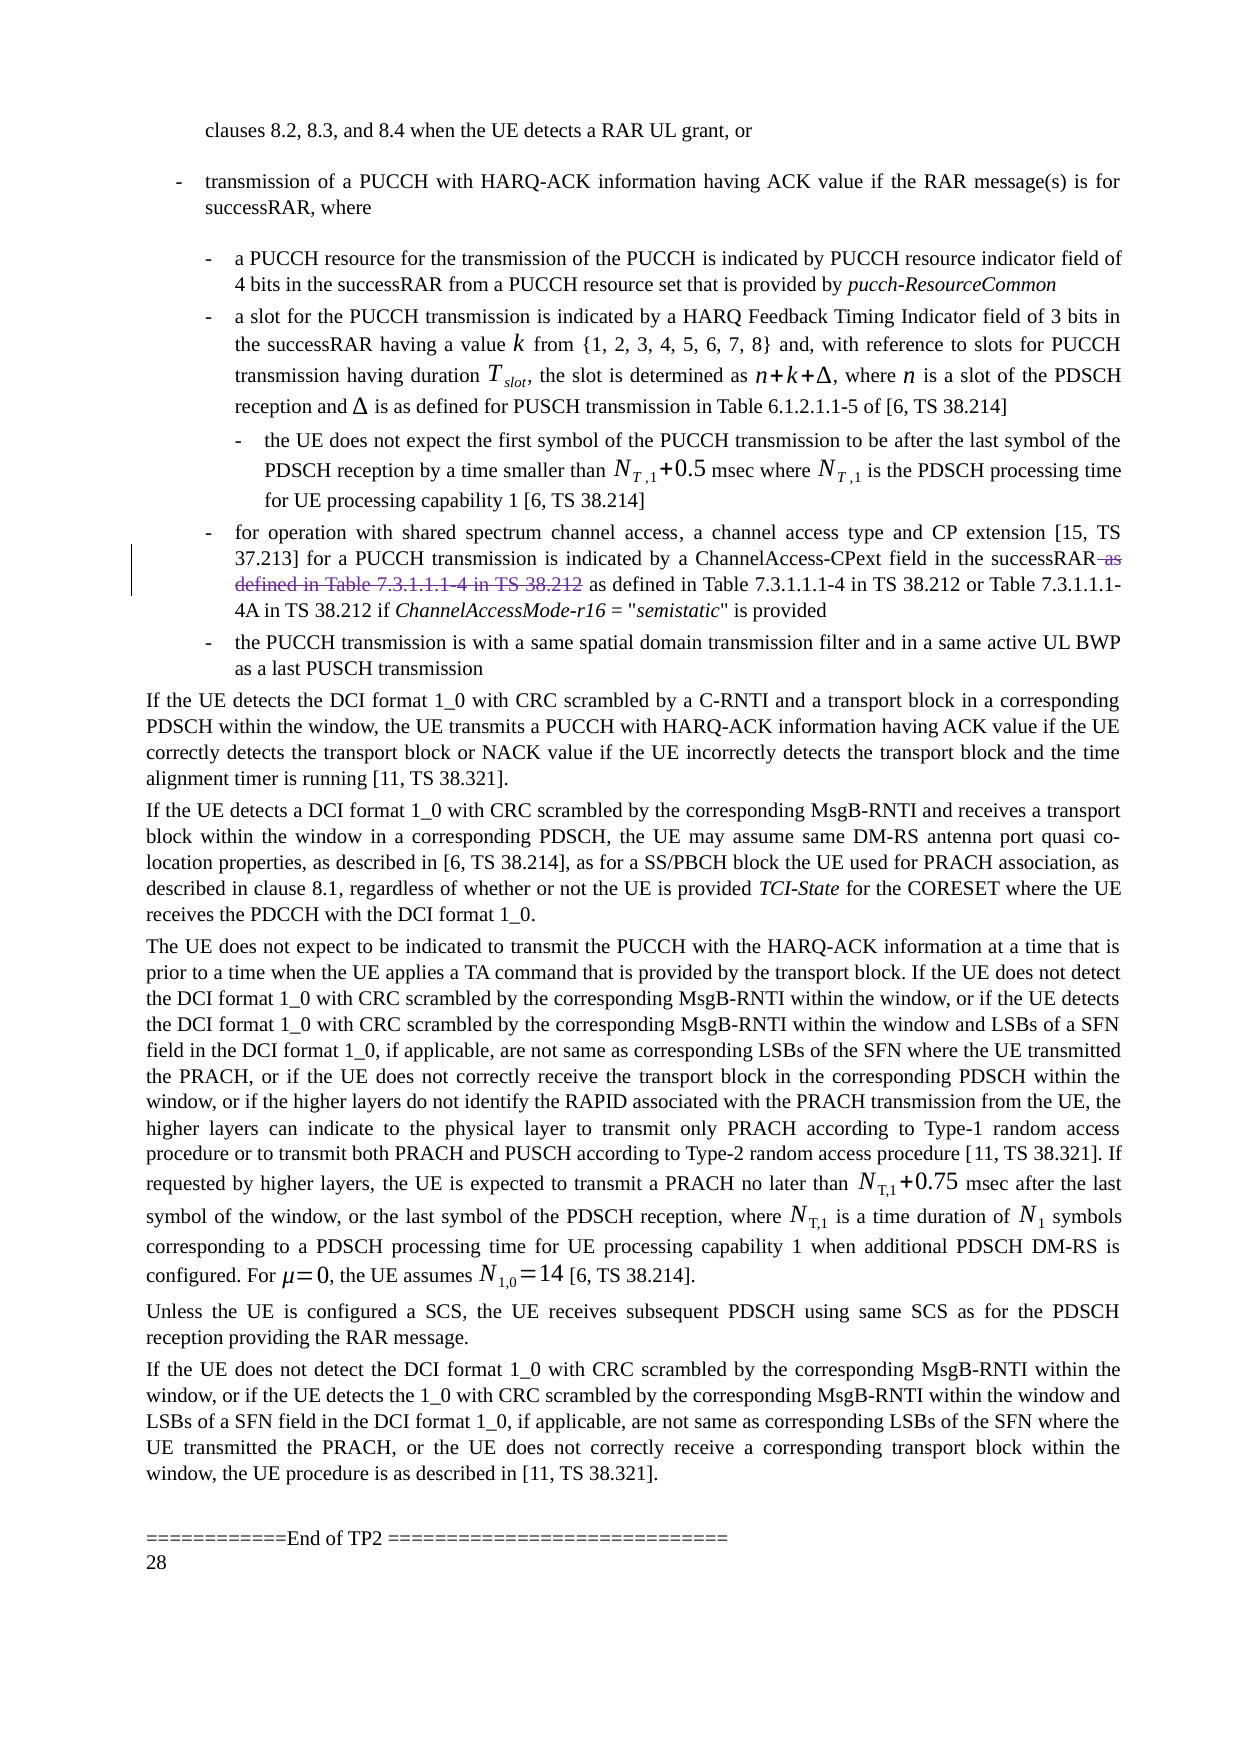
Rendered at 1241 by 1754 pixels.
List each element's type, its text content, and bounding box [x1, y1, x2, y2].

text - a PUCCH resource for the transmission of the PUCCH is indicated by PUCCH resource indicator field of 4 bits in the successRAR from a PUCCH resource set that is provided by pucch-ResourceCommon [205, 246, 1122, 296]
text If the UE detects a DCI format 1_0 with CRC scrambled by the corresponding MsgB-RNTI and receives a transport block within the window in a corresponding PDSCH, the UE may assume same DM-RS antenna port quasi co-location properties, as described in [6, TS 38.214], as for a SS/PBCH block the UE used for PRACH association, as described in clause 8.1, regardless of whether or not the UE is provided TCI-State for the CORESET where the UE receives the PDCCH with the DCI format 1_0. [146, 798, 1122, 926]
text The UE does not expect to be indicated to transmit the PUCCH with the HARQ-ACK information at a time that is prior to a time when the UE applies a TA command that is provided by the transport block. If the UE does not detect the DCI format 1_0 with CRC scrambled by the corresponding MsgB-RNTI within the window, or if the UE detects the DCI format 1_0 with CRC scrambled by the corresponding MsgB-RNTI within the window and LSBs of a SFN field in the DCI format 1_0, if applicable, are not same as corresponding LSBs of the SFN where the UE transmitted the PRACH, or if the UE does not correctly receive the transport block in the corresponding PDSCH within the window, or if the higher layers do not identify the RAPID associated with the PRACH transmission from the UE, the higher layers can indicate to the physical layer to transmit only PRACH according to Type-1 random access procedure or to transmit both PRACH and PUSCH according to Type-2 random access procedure [11, TS 38.321]. If requested by higher layers, the UE is expected to transmit a PRACH no later than msec after the last symbol of the window, or the last symbol of the PDSCH reception, where is a time duration of symbols corresponding to a PDSCH processing time for UE processing capability 1 when additional PDSCH DM-RS is configured. For , the UE assumes [6, TS 38.214]. [146, 934, 1122, 1291]
text - transmission of a PUCCH with HARQ-ACK information having ACK value if the RAR message(s) is for successRAR, where [175, 169, 1122, 219]
text Unless the UE is configured a SCS, the UE receives subsequent PDSCH using same SCS as for the PDSCH reception providing the RAR message. [146, 1299, 1122, 1349]
text - the UE does not expect the first symbol of the PUCCH transmission to be after the last symbol of the PDSCH reception by a time smaller than msec where is the PDSCH processing time for UE processing capability 1 [6, TS 38.214] [234, 428, 1122, 512]
text - for operation with shared spectrum channel access, a channel access type and CP extension [15, TS 37.213] for a PUCCH transmission is indicated by a ChannelAccess-CPext field in the successRAR as defined in Table 7.3.1.1.1-4 in TS 38.212 or Table 7.3.1.1.1-4A in TS 38.212 if ChannelAccessMode-r16 = "semistatic" is provided [205, 520, 1122, 622]
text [175, 118, 1122, 142]
text ============End of TP2 ============================= [146, 1525, 1122, 1549]
text - a slot for the PUCCH transmission is indicated by a HARQ Feedback Timing Indicator field of 3 bits in the successRAR having a value from {1, 2, 3, 4, 5, 6, 7, 8} and, with reference to slots for PUCCH transmission having duration , the slot is determined as , where is a slot of the PDSCH reception and is as defined for PUSCH transmission in Table 6.1.2.1.1-5 of [6, TS 38.214] [205, 304, 1122, 420]
text If the UE detects the DCI format 1_0 with CRC scrambled by a C-RNTI and a transport block in a corresponding PDSCH within the window, the UE transmits a PUCCH with HARQ-ACK information having ACK value if the UE correctly detects the transport block or NACK value if the UE incorrectly detects the transport block and the time alignment timer is running [11, TS 38.321]. [146, 688, 1122, 790]
text If the UE does not detect the DCI format 1_0 with CRC scrambled by the corresponding MsgB-RNTI within the window, or if the UE detects the 1_0 with CRC scrambled by the corresponding MsgB-RNTI within the window and LSBs of a SFN field in the DCI format 1_0, if applicable, are not same as corresponding LSBs of the SFN where the UE transmitted the PRACH, or the UE does not correctly receive a corresponding transport block within the window, the UE procedure is as described in [11, TS 38.321]. [146, 1357, 1122, 1485]
text - the PUCCH transmission is with a same spatial domain transmission filter and in a same active UL BWP as a last PUSCH transmission [205, 630, 1122, 680]
